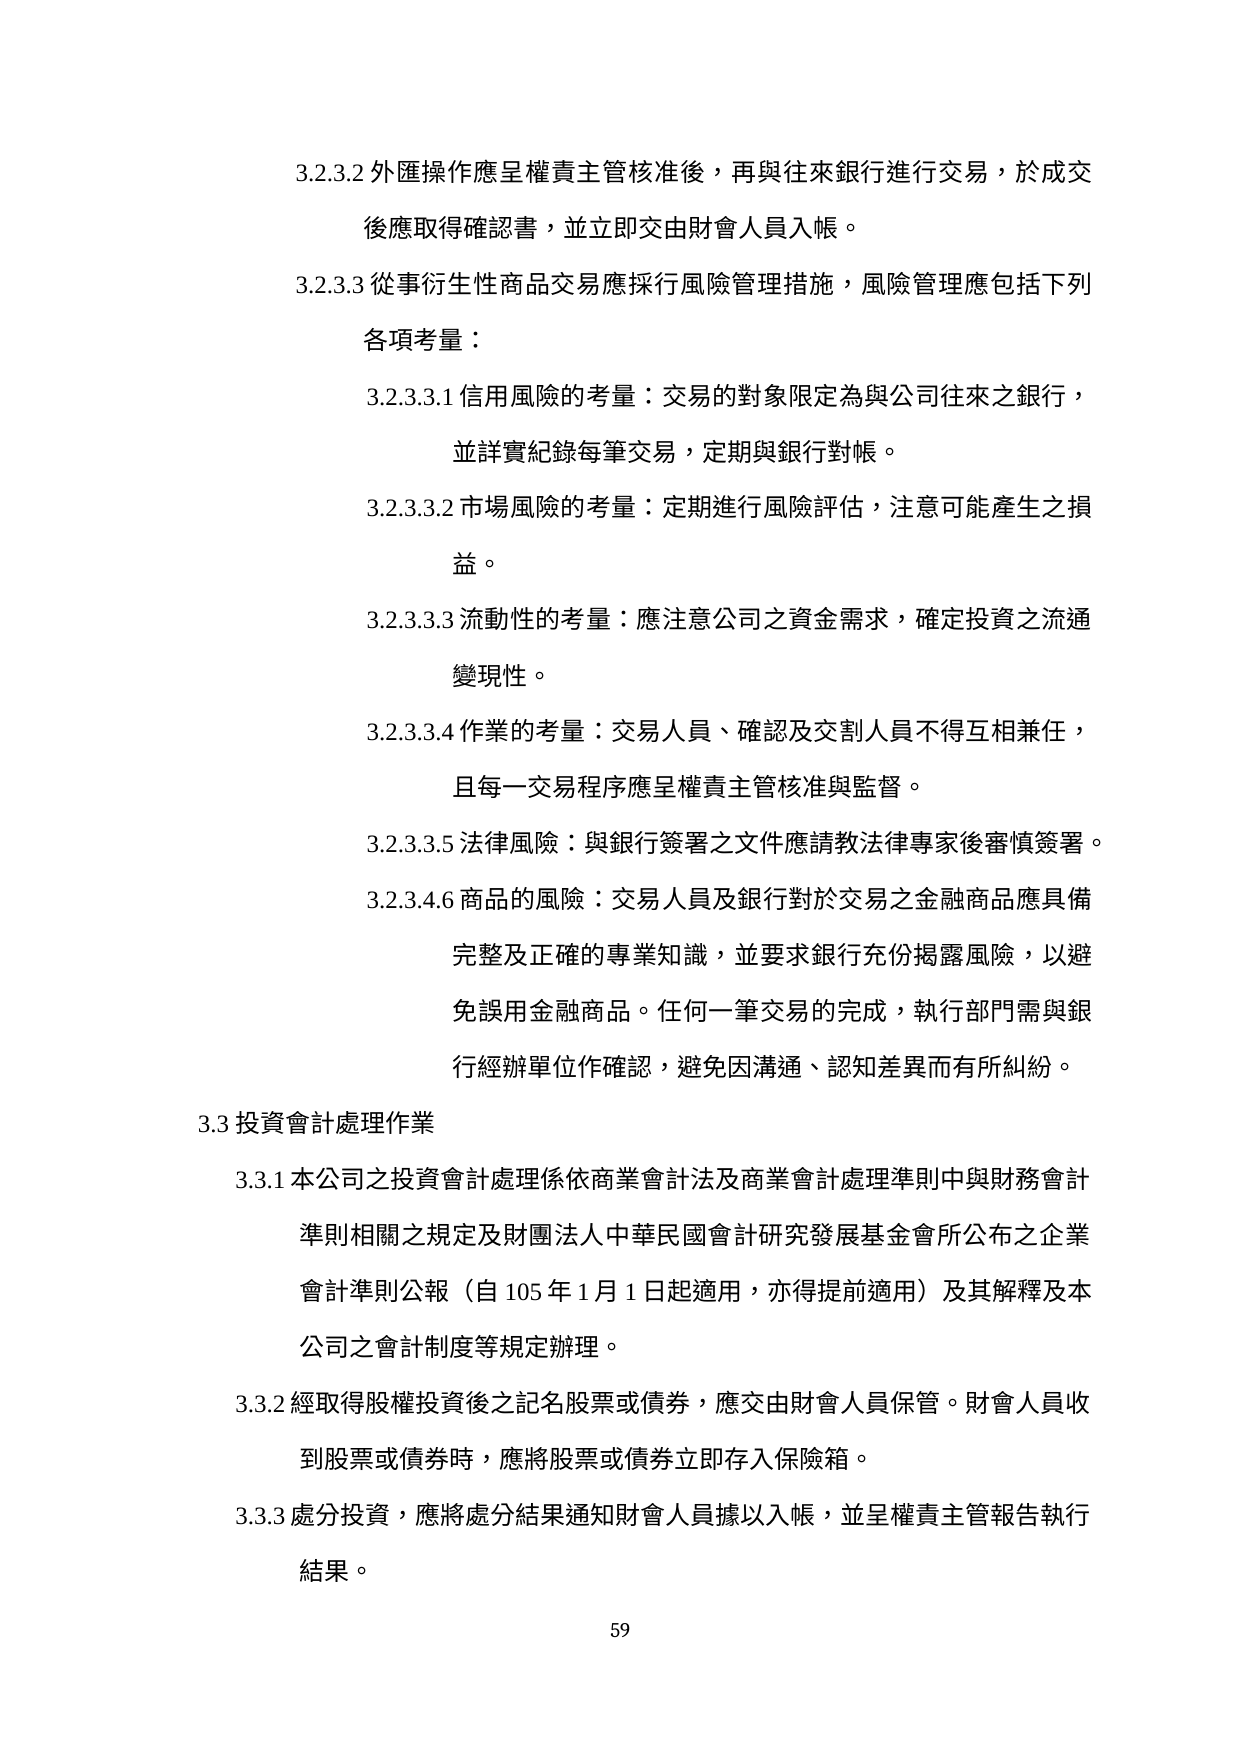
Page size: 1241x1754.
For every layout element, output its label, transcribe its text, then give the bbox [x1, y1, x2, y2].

text 3.2.3.3.1信用風險的考量：交易的對象限定為與公司往來之銀行，並詳實紀錄每筆交易，定期與銀行對帳。 [366, 375, 1092, 469]
list 投資會計處理作業 [198, 1103, 1092, 1140]
text 3.2.3.3.4作業的考量：交易人員、確認及交割人員不得互相兼任，且每一交易程序應呈權責主管核准與監督。 [366, 711, 1092, 805]
text 3.2.3.3從事衍生性商品交易應採行風險管理措施，風險管理應包括下列各項考量： [295, 263, 1092, 357]
text 3.2.3.3.3流動性的考量：應注意公司之資金需求，確定投資之流通變現性。 [366, 599, 1092, 693]
text 3.3.3處分投資，應將處分結果通知財會人員據以入帳，並呈權責主管報告執行結果。 [235, 1495, 1092, 1588]
text 3.3.1本公司之投資會計處理係依商業會計法及商業會計處理準則中與財務會計準則相關之規定及財團法人中華民國會計研究發展基金會所公布之企業會計準則公報（自105年1月1日起適用，亦得提前適用）及其解釋及本公司之會計制度等規定辦理。 [235, 1158, 1092, 1365]
text 3.2.3.3.5法律風險：與銀行簽署之文件應請教法律專家後審慎簽署。 [366, 823, 1092, 860]
text 3.2.3.4.6商品的風險：交易人員及銀行對於交易之金融商品應具備完整及正確的專業知識，並要求銀行充份揭露風險，以避免誤用金融商品。任何一筆交易的完成，執行部門需與銀行經辦單位作確認，避免因溝通、認知差異而有所糾紛。 [366, 878, 1092, 1085]
text 3.2.3.2外匯操作應呈權責主管核准後，再與往來銀行進行交易，於成交後應取得確認書，並立即交由財會人員入帳。 [295, 152, 1092, 245]
text 3.3.2經取得股權投資後之記名股票或債券，應交由財會人員保管。財會人員收到股票或債券時，應將股票或債券立即存入保險箱。 [235, 1383, 1092, 1477]
text 3.2.3.3.2市場風險的考量：定期進行風險評估，注意可能產生之損益。 [366, 487, 1092, 581]
